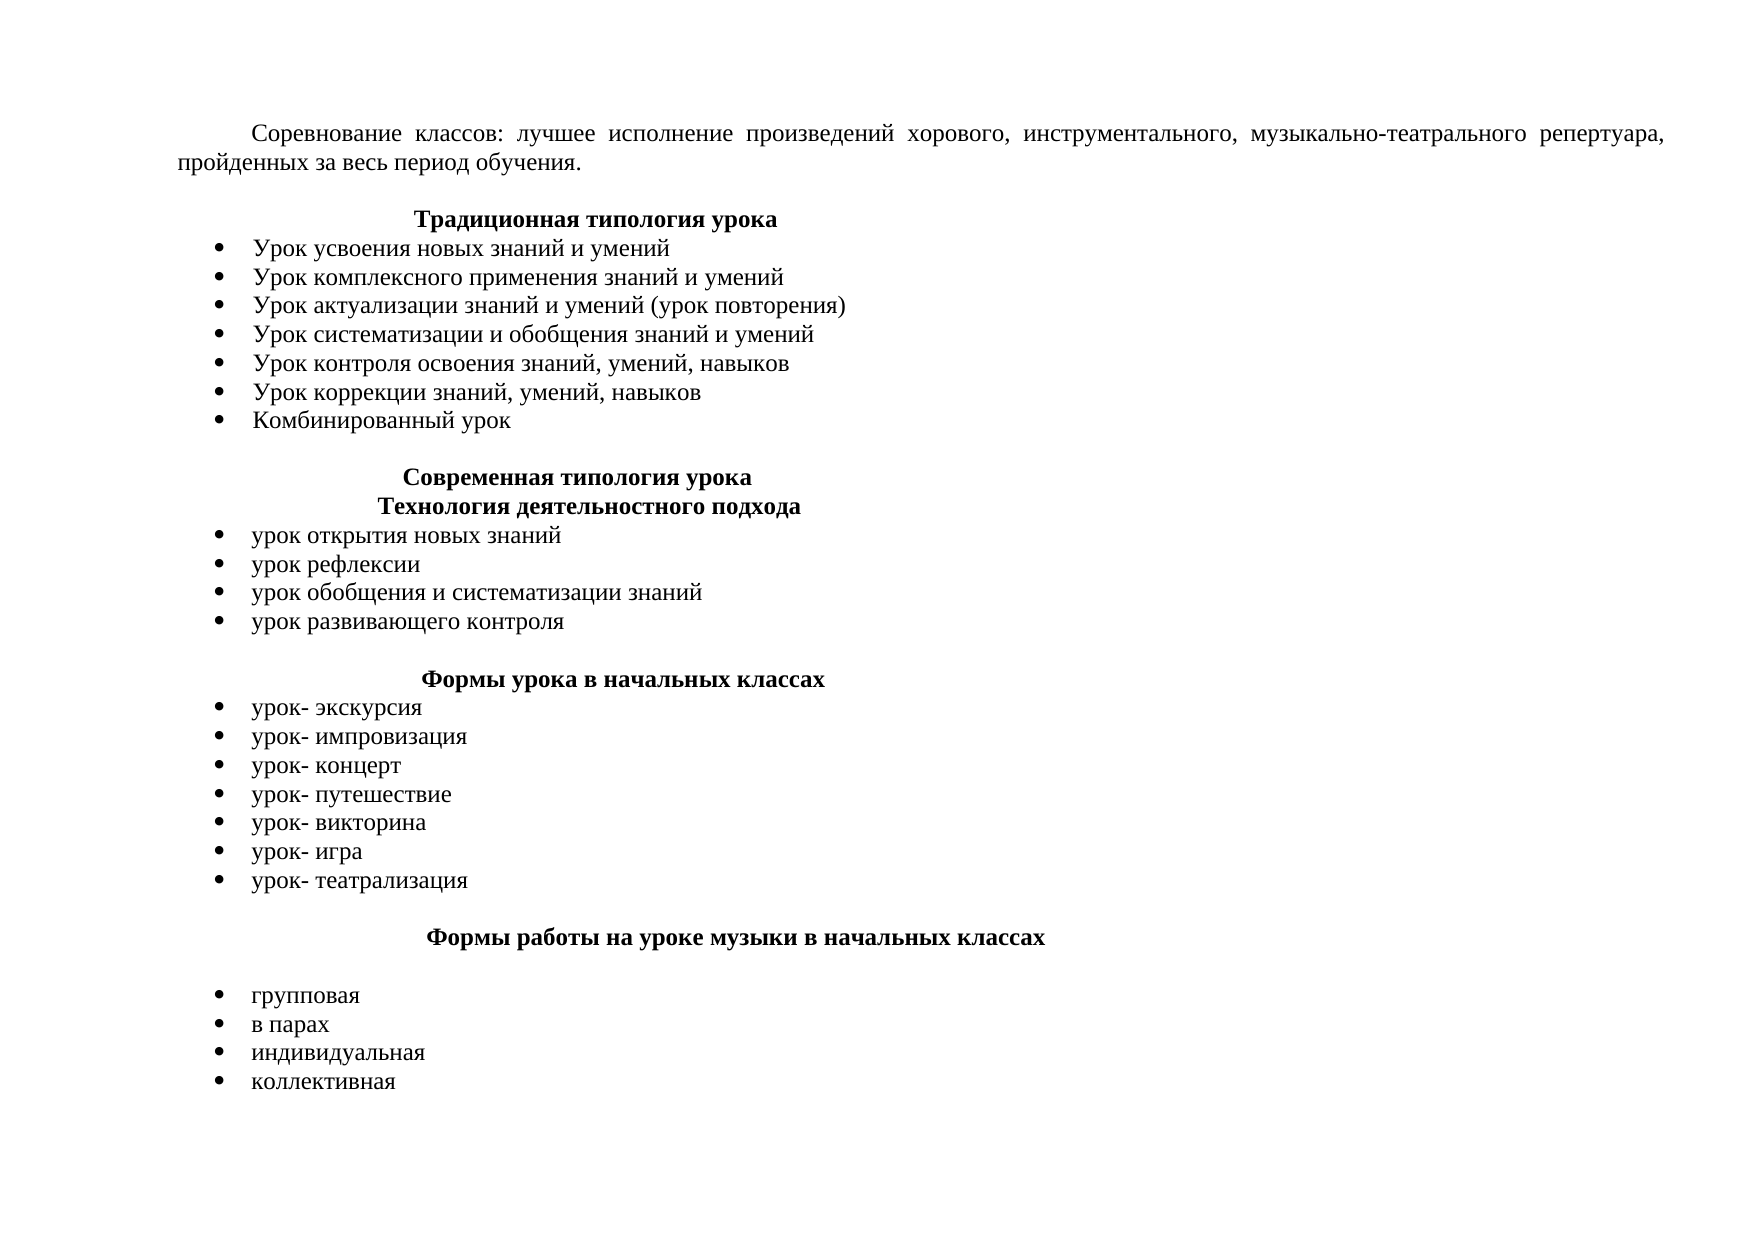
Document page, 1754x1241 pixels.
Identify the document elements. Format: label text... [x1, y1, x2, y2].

text Современная типология урока [177, 462, 1665, 491]
list урок- путешествие [215, 779, 1665, 807]
list урок- театрализация [215, 865, 1665, 894]
text Технология деятельностного подхода [177, 491, 1665, 520]
list групповая [215, 980, 1665, 1009]
list Урок комплексного применения знаний и умений [215, 262, 1665, 291]
list Урок усвоения новых знаний и умений [215, 233, 1665, 262]
list урок обобщения и систематизации знаний [215, 577, 1665, 606]
list Урок актуализации знаний и умений (урок повторения) [215, 291, 1665, 319]
text Формы урока в начальных классах [252, 664, 1665, 692]
list урок- экскурсия [215, 692, 1665, 721]
list урок открытия новых знаний [215, 520, 1665, 549]
list урок- импровизация [215, 721, 1665, 750]
list урок- викторина [215, 807, 1665, 836]
list индивидуальная [215, 1037, 1665, 1066]
list Урок коррекции знаний, умений, навыков [215, 377, 1665, 406]
list коллективная [215, 1066, 1665, 1095]
text Традиционная типология урока [177, 204, 1665, 233]
list Комбинированный урок [215, 406, 1665, 434]
text Формы работы на уроке музыки в начальных классах [177, 922, 1665, 951]
list урок рефлексии [215, 549, 1665, 577]
text Соревнование классов: лучшее исполнение произведений хорового, инструментального, музыкально-театрального репертуара, пройденных за весь период обучения. [177, 118, 1665, 176]
list Урок контроля освоения знаний, умений, навыков [215, 348, 1665, 377]
list урок- игра [215, 836, 1665, 865]
list урок развивающего контроля [215, 606, 1665, 635]
list урок- концерт [215, 750, 1665, 779]
list Урок систематизации и обобщения знаний и умений [215, 319, 1665, 348]
list в парах [215, 1009, 1665, 1037]
